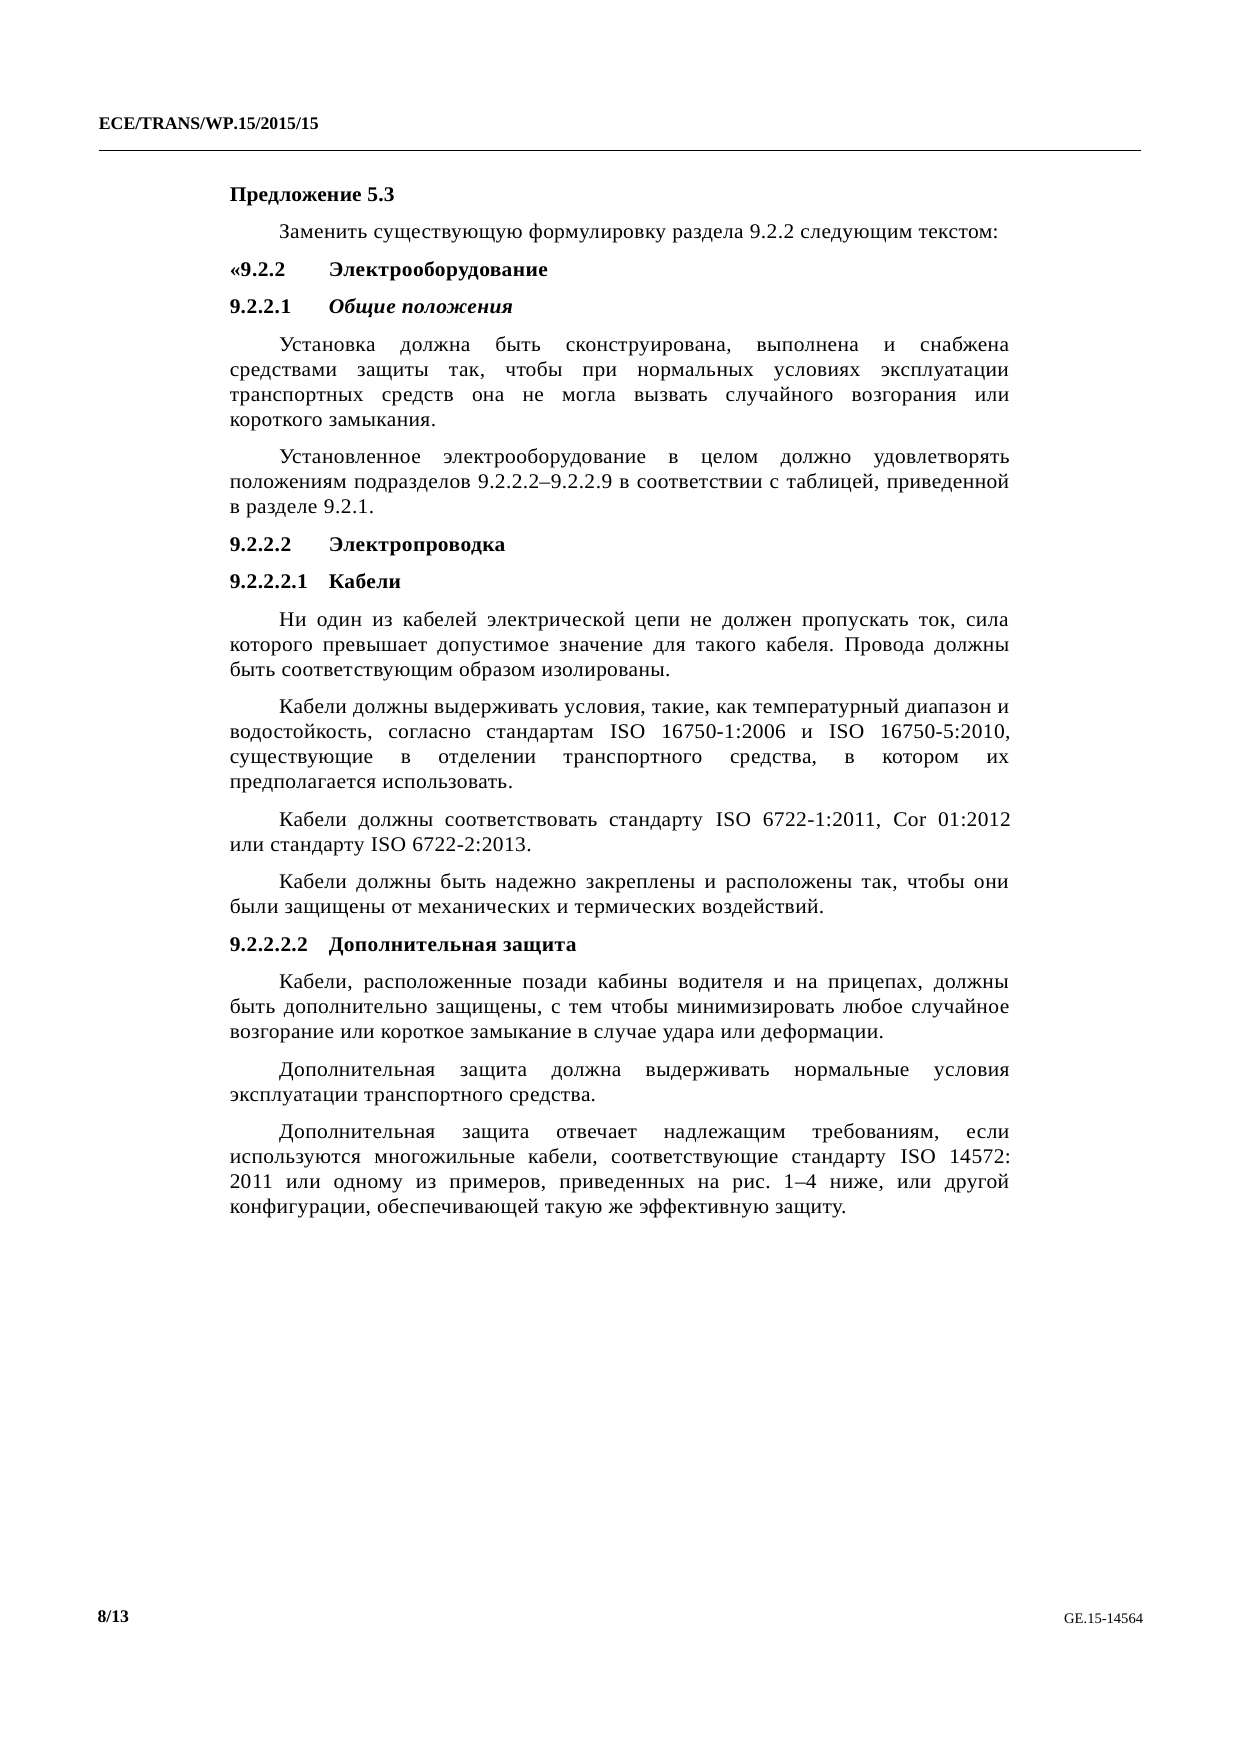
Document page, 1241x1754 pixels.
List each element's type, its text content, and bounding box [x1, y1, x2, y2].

text 9.2.2.1 Общие положения [229, 294, 1011, 319]
text Дополнительная защита отвечает надлежащим требованиям, если используются многожильные кабели, соответствующие стандарту ISO 14572: 2011 или одному из примеров, приведенных на рис. 1–4 ниже, или другой конфигурации, обеспечивающей такую же эффективную защиту. [229, 1119, 1011, 1219]
text «9.2.2 Электрооборудование [229, 256, 1011, 281]
text 9.2.2.2.2 Дополнительная защита [229, 931, 1011, 956]
text 9.2.2.2.1 Кабели [229, 569, 1011, 594]
text Предложение 5.3 [97, 181, 1011, 206]
text Установка должна быть сконструирована, выполнена и снабжена средствами защиты так, чтобы при нормальных условиях эксплуатации транспортных средств она не могла вызвать случайного возгорания или короткого замыкания. [229, 331, 1011, 431]
text Заменить существующую формулировку раздела 9.2.2 следующим текстом: [229, 219, 1011, 244]
text Установленное электрооборудование в целом должно удовлетворять положениям подразделов 9.2.2.2–9.2.2.9 в соответствии с таблицей, приведенной в разделе 9.2.1. [229, 444, 1011, 519]
text Кабели, расположенные позади кабины водителя и на прицепах, должны быть дополнительно защищены, с тем чтобы минимизировать любое случайное возгорание или короткое замыкание в случае удара или деформации. [229, 969, 1011, 1044]
text Кабели должны выдерживать условия, такие, как температурный диапазон и водостойкость, согласно стандартам ISO 16750-1:2006 и ISO 16750-5:2010, существующие в отделении транспортного средства, в котором их предполагается использовать. [229, 694, 1011, 794]
text Кабели должны соответствовать стандарту ISO 6722-1:2011, Cor 01:2012 или стандарту ISO 6722-2:2013. [229, 806, 1011, 856]
text 9.2.2.2 Электропроводка [229, 531, 1011, 556]
text Ни один из кабелей электрической цепи не должен пропускать ток, сила которого превышает допустимое значение для такого кабеля. Провода должны быть соответствующим образом изолированы. [229, 606, 1011, 681]
text Кабели должны быть надежно закреплены и расположены так, чтобы они были защищены от механических и термических воздействий. [229, 869, 1011, 919]
text Дополнительная защита должна выдерживать нормальные условия эксплуатации транспортного средства. [229, 1056, 1011, 1106]
